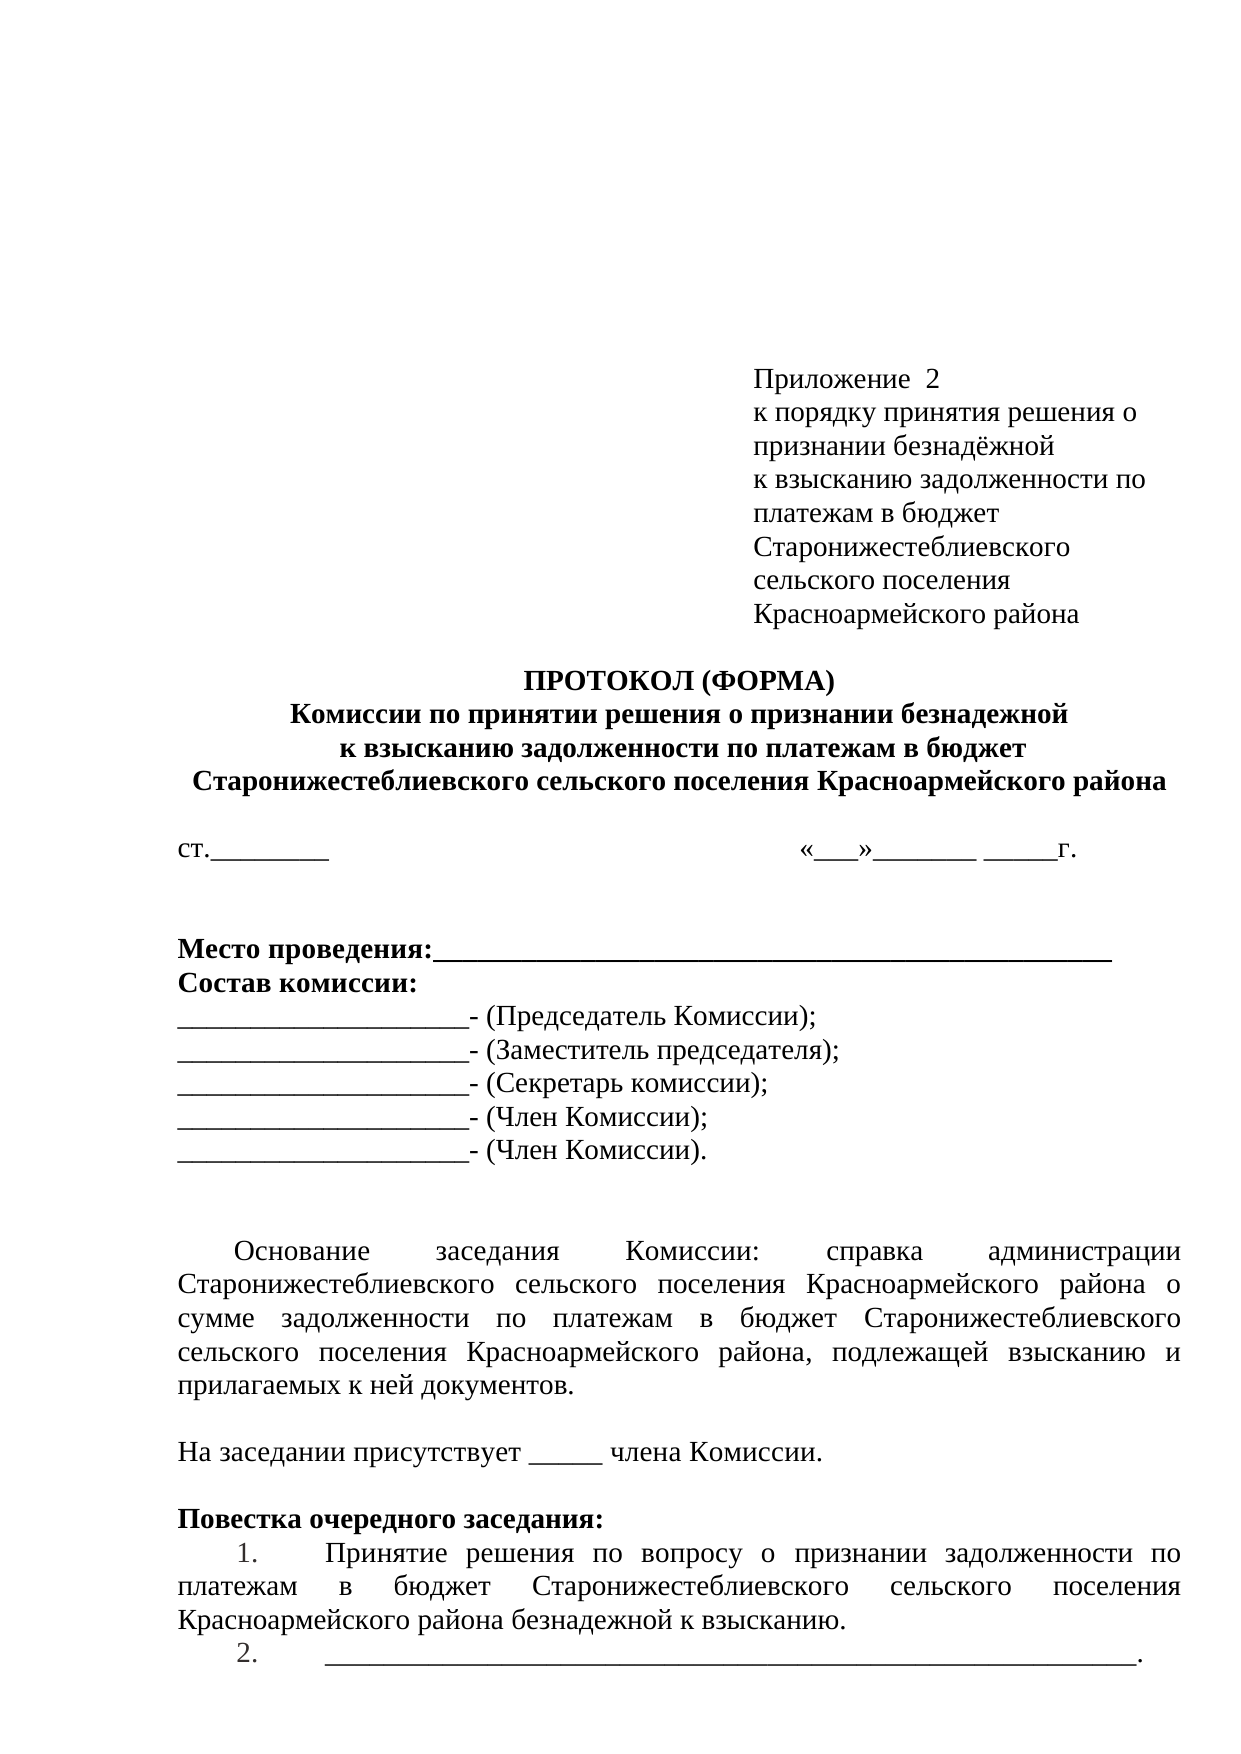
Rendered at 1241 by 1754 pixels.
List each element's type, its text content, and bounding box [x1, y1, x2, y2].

text сельского поселения [753, 562, 1181, 596]
text Комиссии по принятии решения о признании безнадежной [177, 696, 1181, 730]
text ____________________- (Член Комиссии). [177, 1132, 1181, 1166]
text ____________________- (Председатель Комиссии); [177, 998, 1181, 1032]
list Принятие решения по вопросу о признании задолженности по платежам в бюджет Старонижестеблиевского сельского поселения Красноармейского района безнадежной к взысканию. [177, 1535, 1181, 1636]
text к порядку принятия решения о признании безнадёжной [753, 394, 1181, 462]
text Старонижестеблиевского сельского поселения Красноармейского района [177, 763, 1181, 797]
list _______________________________________________________. [177, 1636, 1181, 1669]
text ____________________- (Член Комиссии); [177, 1099, 1181, 1132]
text Красноармейского района [753, 596, 1181, 629]
text ст.________ «___»_______ _____г. [177, 831, 1181, 864]
text Основание заседания Комиссии: справка администрации Старонижестеблиевского сельского поселения Красноармейского района о сумме задолженности по платежам в бюджет Старонижестеблиевского сельского поселения Красноармейского района, подлежащей взысканию и прилагаемых к ней документов. [177, 1233, 1181, 1401]
text Место проведения:______________________________________________ [177, 931, 1181, 965]
text ____________________- (Секретарь комиссии); [177, 1065, 1181, 1099]
text к взысканию задолженности по платежам в бюджет [177, 730, 1181, 763]
text Старонижестеблиевского [753, 529, 1181, 562]
text ПРОТОКОЛ (ФОРМА) [177, 663, 1181, 696]
text На заседании присутствует _____ члена Комиссии. [177, 1434, 1181, 1468]
text ____________________- (Заместитель председателя); [177, 1032, 1181, 1065]
text Приложение 2 [177, 361, 1181, 394]
text Повестка очередного заседания: [177, 1501, 1181, 1535]
text Состав комиссии: [177, 965, 1181, 998]
text к взысканию задолженности по платежам в бюджет [753, 462, 1181, 529]
